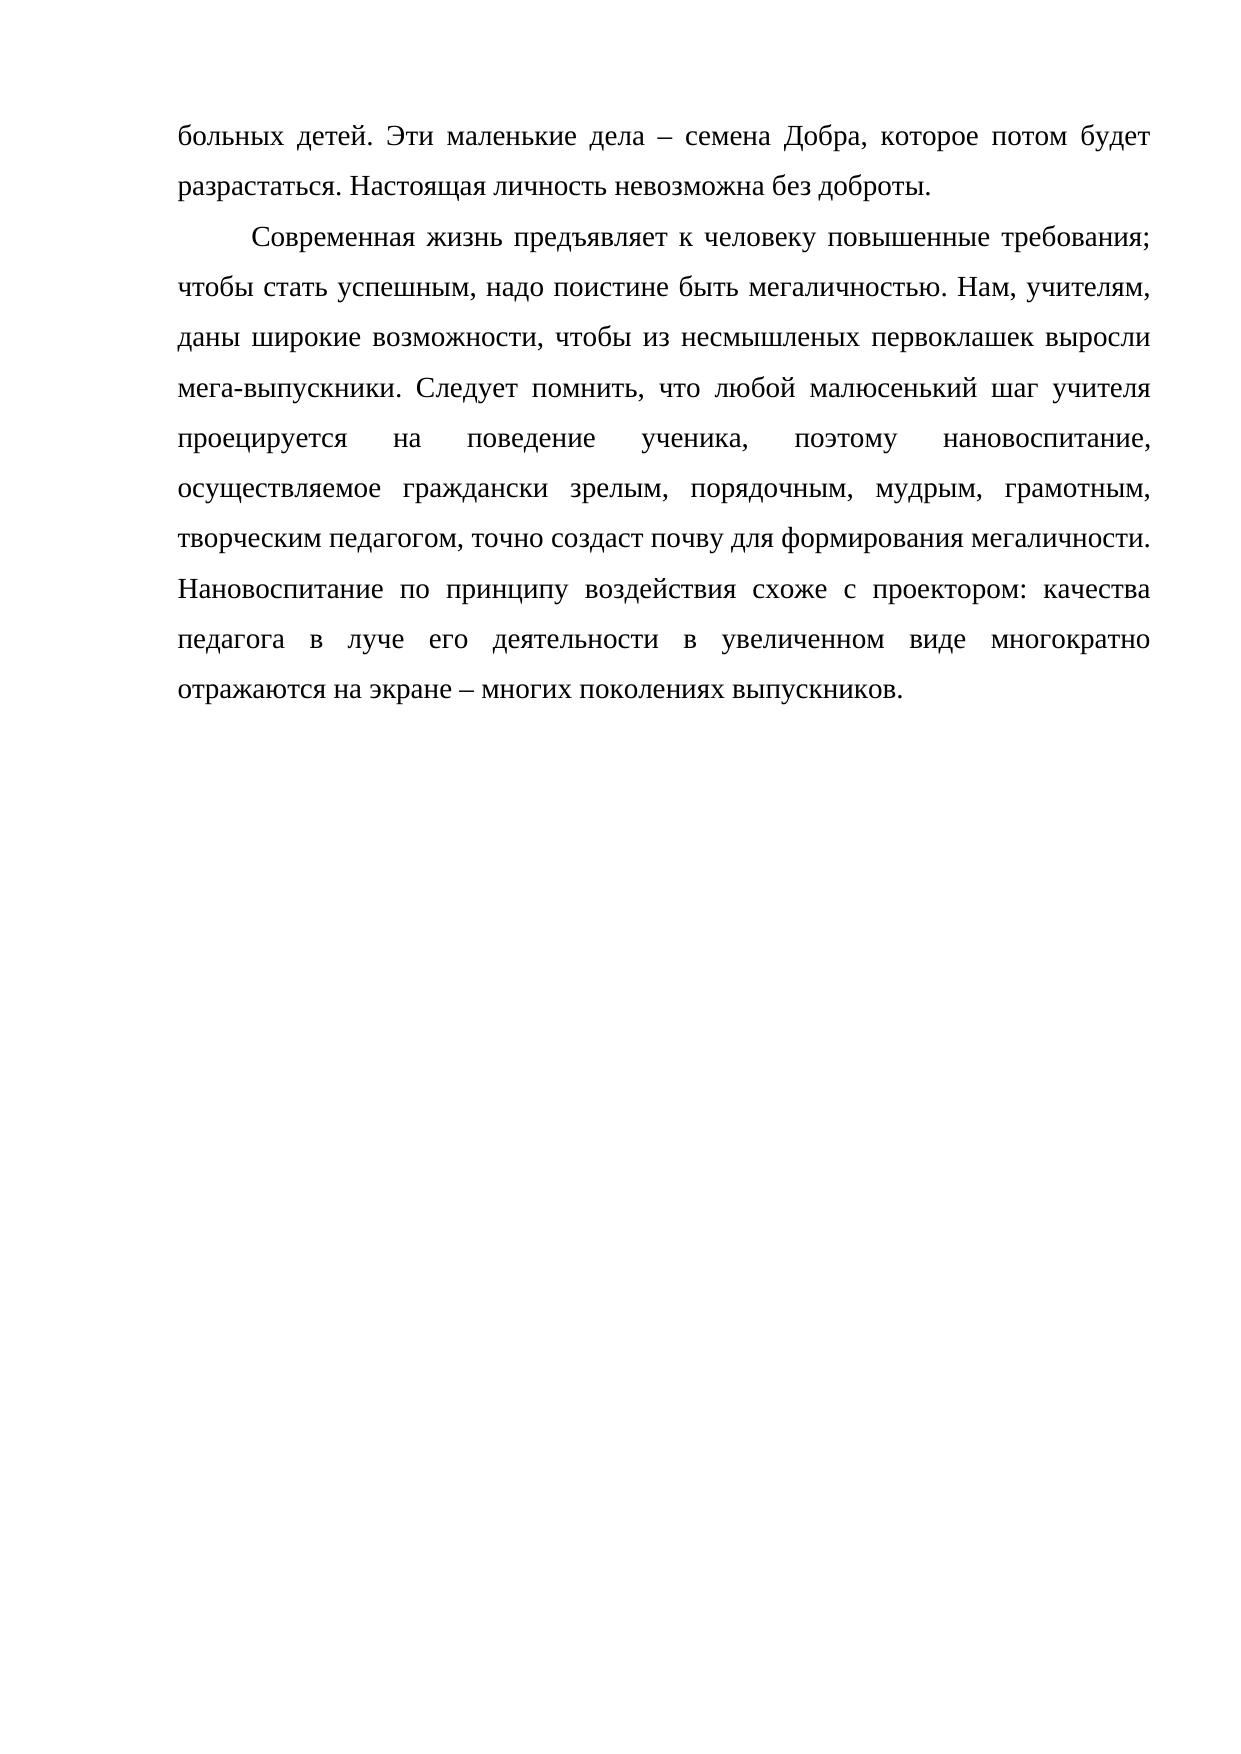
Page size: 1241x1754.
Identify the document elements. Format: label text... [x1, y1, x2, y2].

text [177, 118, 1152, 202]
text Современная жизнь предъявляет к человеку повышенные требования; чтобы стать успешным, надо поистине быть мегаличностью. Нам, учителям, даны широкие возможности, чтобы из несмышленых первоклашек выросли мега-выпускники. Следует помнить, что любой малюсенький шаг учителя проецируется на поведение ученика, поэтому нановоспитание, осуществляемое граждански зрелым, порядочным, мудрым, грамотным, творческим педагогом, точно создаст почву для формирования мегаличности. Нановоспитание по принципу воздействия схоже с проектором: качества педагога в луче его деятельности в увеличенном виде многократно отражаются на экране – многих поколениях выпускников. [177, 219, 1152, 705]
